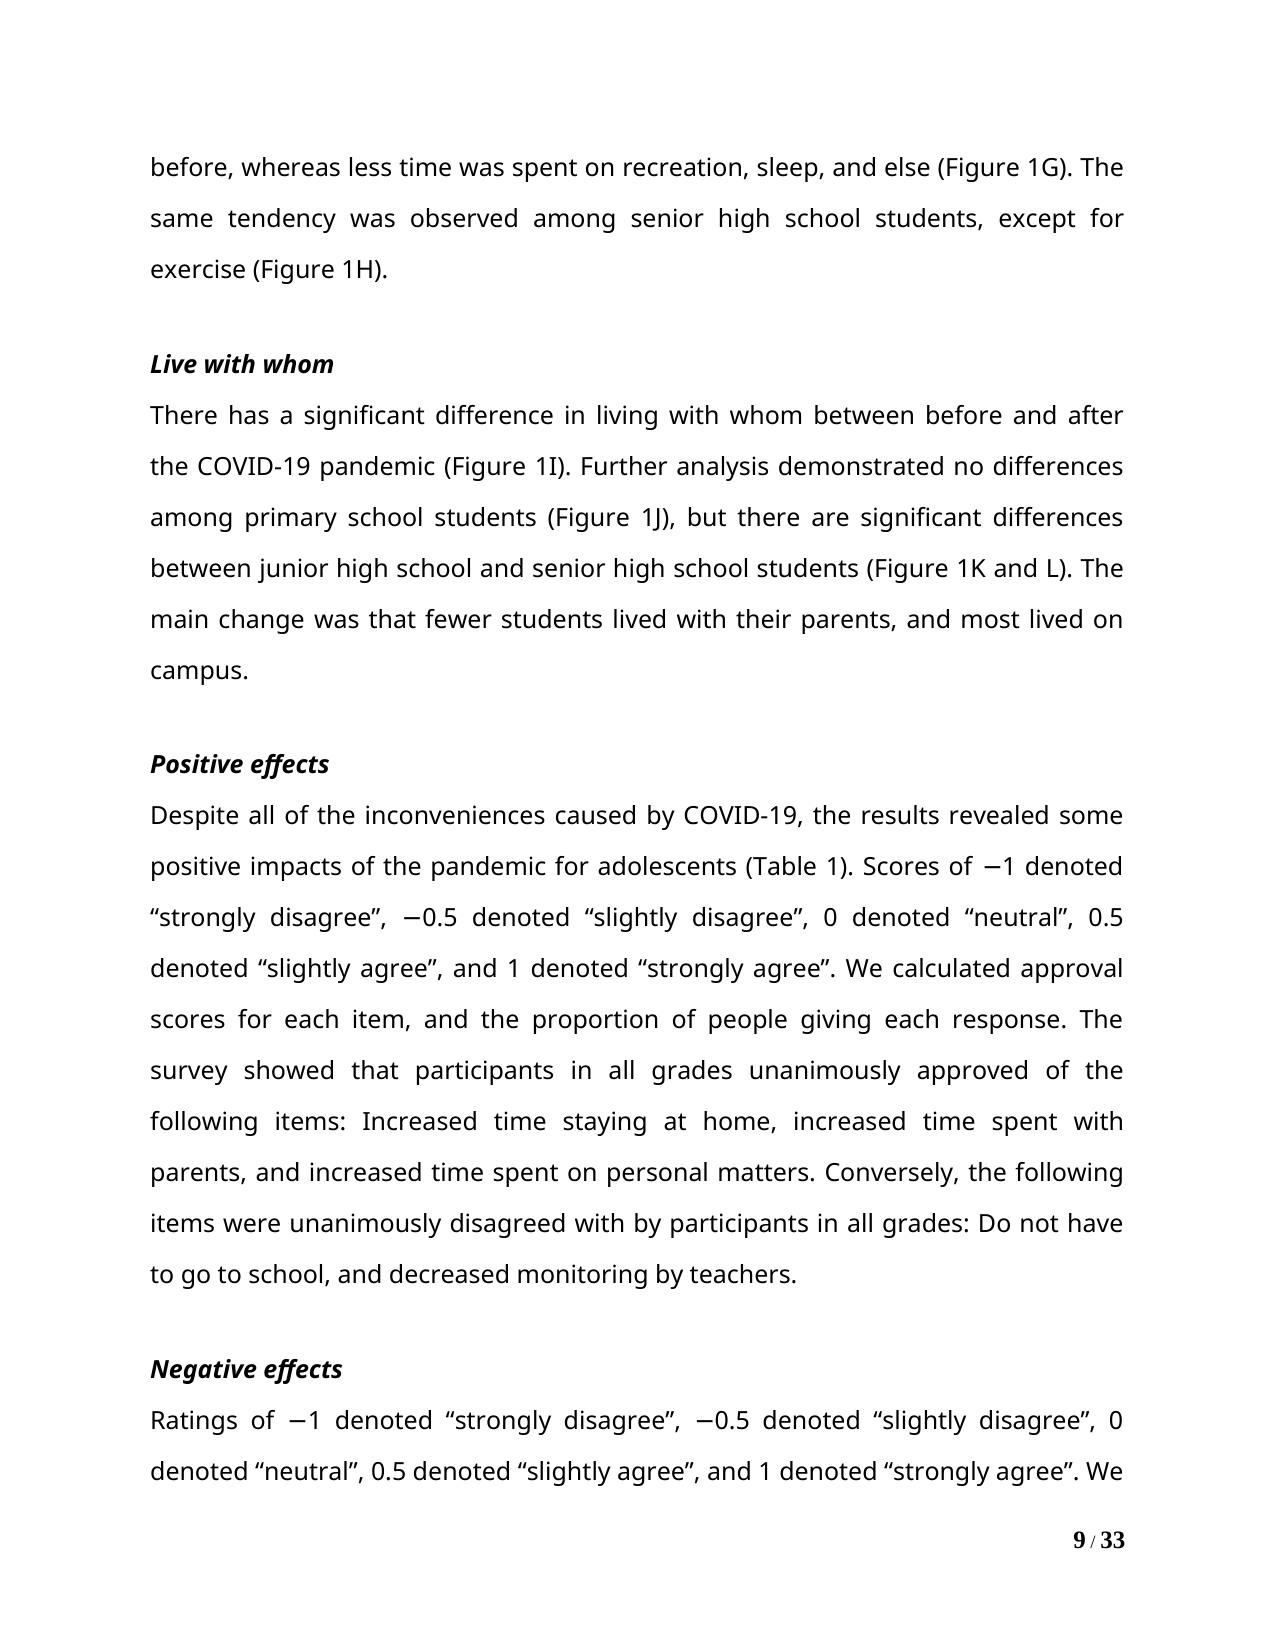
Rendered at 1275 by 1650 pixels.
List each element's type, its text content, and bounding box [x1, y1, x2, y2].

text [150, 1402, 1125, 1487]
text There has a significant difference in living with whom between before and after the COVID-19 pandemic (Figure 1I). Further analysis demonstrated no differences among primary school students (Figure 1J), but there are significant differences between junior high school and senior high school students (Figure 1K and L). The main change was that fewer students lived with their parents, and most lived on campus. [150, 397, 1125, 687]
text Despite all of the inconveniences caused by COVID-19, the results revealed some positive impacts of the pandemic for adolescents (Table 1). Scores of −1 denoted “strongly disagree”, −0.5 denoted “slightly disagree”, 0 denoted “neutral”, 0.5 denoted “slightly agree”, and 1 denoted “strongly agree”. We calculated approval scores for each item, and the proportion of people giving each response. The survey showed that participants in all grades unanimously approved of the following items: Increased time staying at home, increased time spent with parents, and increased time spent on personal matters. Conversely, the following items were unanimously disagreed with by participants in all grades: Do not have to go to school, and decreased monitoring by teachers. [150, 798, 1125, 1291]
text Live with whom [150, 346, 1125, 380]
text Negative effects [150, 1351, 1125, 1385]
text Positive effects [150, 747, 1125, 781]
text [150, 150, 1125, 286]
